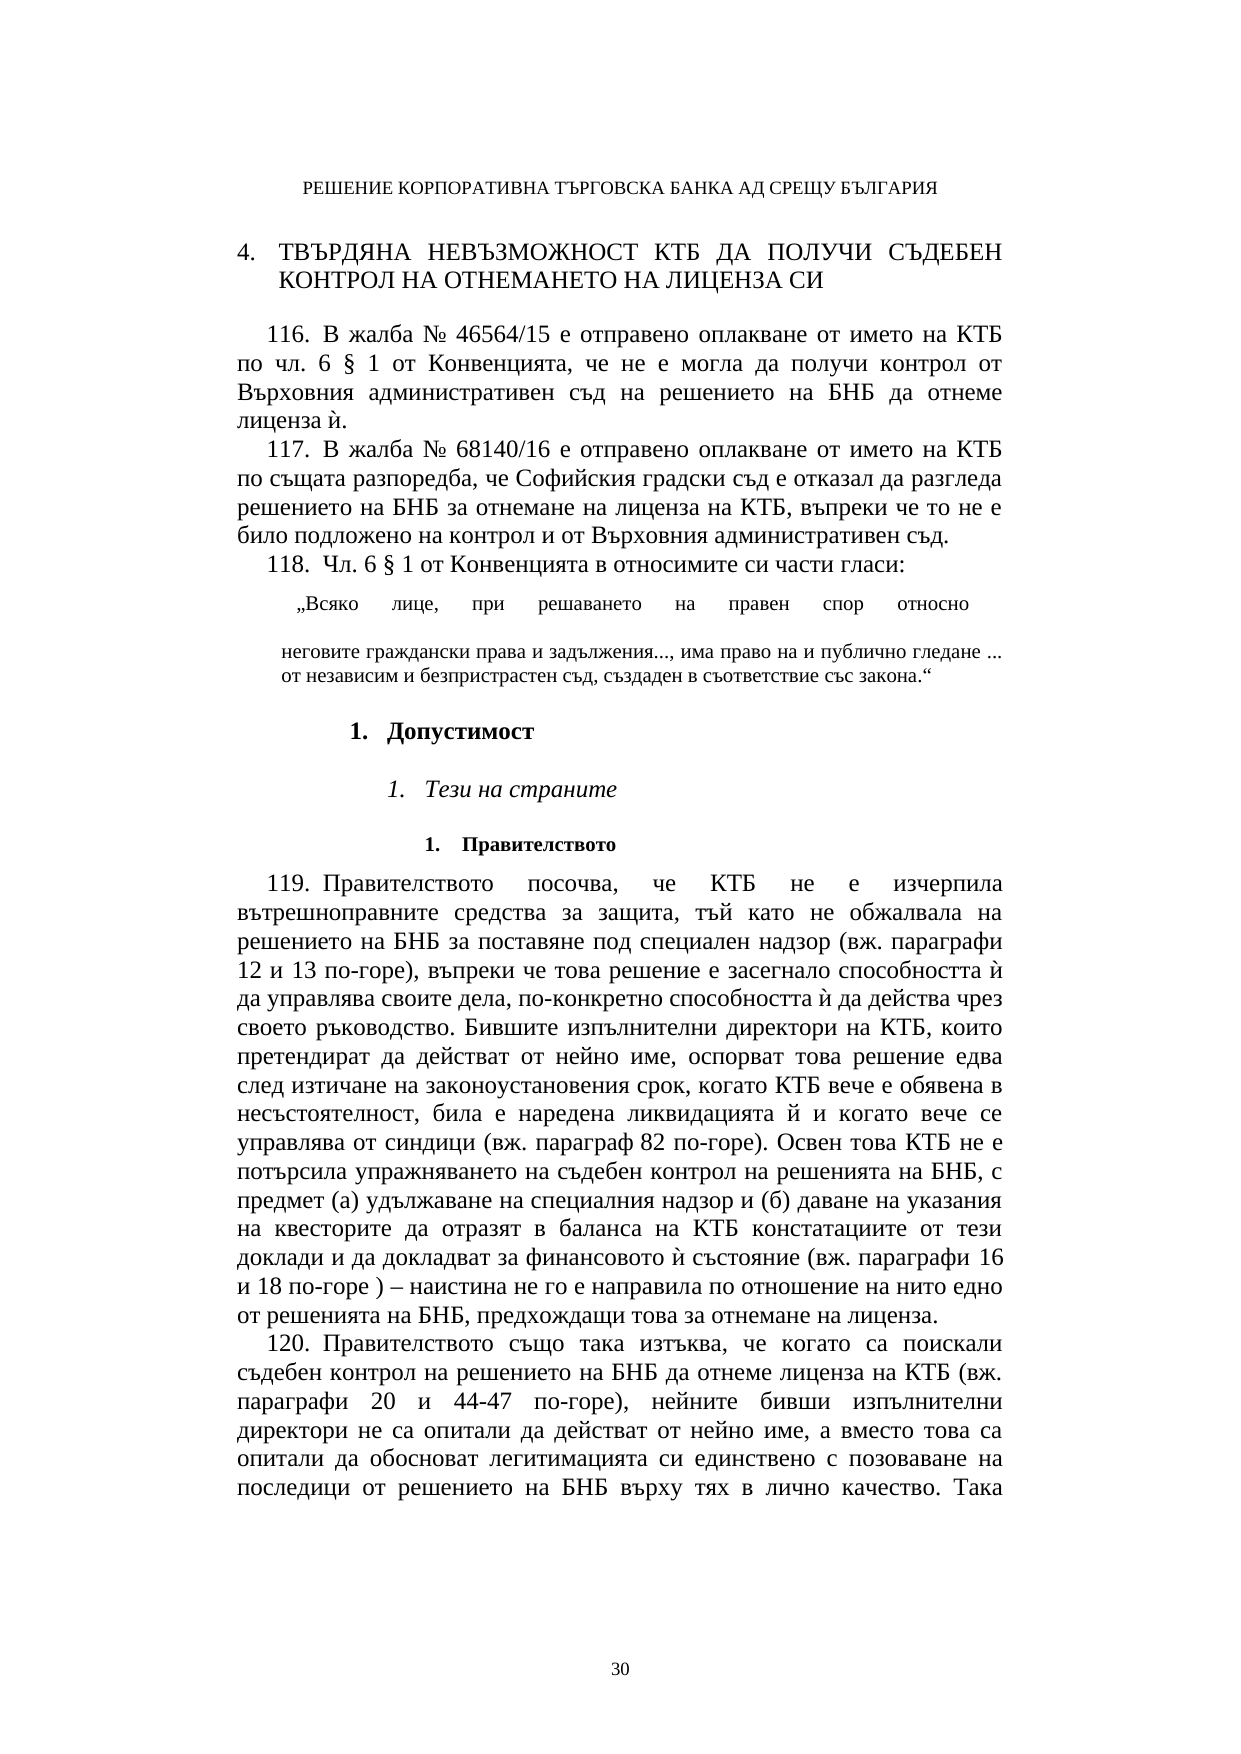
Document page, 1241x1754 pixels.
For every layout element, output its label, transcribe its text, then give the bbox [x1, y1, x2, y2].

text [237, 1328, 1003, 1501]
text 118. Чл. 6 § 1 от Конвенцията в относимите си части гласи: [237, 549, 1003, 578]
text 116. В жалба № 46564/15 е отправено оплакване от името на КТБ по чл. 6 § 1 от Конвенцията, че не е могла да получи контрол от Върховния административен съд на решението на БНБ да отнеме лиценза ѝ. [237, 319, 1003, 434]
text 117. В жалба № 68140/16 е отправено оплакване от името на КТБ по същата разпоредба, че Софийския градски съд е отказал да разгледа решението на БНБ за отнемане на лиценза на КТБ, въпреки че то не е било подложено на контрол и от Върховния административен съд. [237, 434, 1003, 549]
text Тези на страните [387, 774, 1003, 803]
text „Всяко лице, при решаването на правен спор относно неговите граждански права и задължения..., има право на и публично гледане ... от независим и безпристрастен съд, създаден в съответствие със закона.“ [281, 591, 1003, 687]
text Допустимост [349, 716, 1003, 745]
text 119. Правителството посочва, че КТБ не е изчерпила вътрешноправните средства за защита, тъй като не обжалвала на решението на БНБ за поставяне под специален надзор (вж. параграфи 12 и 13 по-горе), въпреки че това решение е засегнало способността ѝ да управлява своите дела, по-конкретно способността ѝ да действа чрез своето ръководство. Бившите изпълнителни директори на КТБ, които претендират да действат от нейно име, оспорват това решение едва след изтичане на законоустановения срок, когато КТБ вече е обявена в несъстоятелност, била е наредена ликвидацията й и когато вече се управлява от синдици (вж. параграф 82 по-горе). Освен това КТБ не е потърсила упражняването на съдебен контрол на решенията на БНБ, с предмет (а) удължаване на специалния надзор и (б) даване на указания на квесторите да отразят в баланса на КТБ констатациите от тези доклади и да докладват за финансовото ѝ състояние (вж. параграфи 16 и 18 по-горе ) – наистина не го е направилa по отношение на нито едно от решенията на БНБ, предхождащи това за отнемане на лиценза. [237, 868, 1003, 1328]
text Правителството [424, 832, 1003, 856]
text ТВЪРДЯНА НЕВЪЗМОЖНОСТ КТБ ДА ПОЛУЧИ СЪДЕБЕН КОНТРОЛ НА ОТНЕМАНЕТО НА ЛИЦЕНЗА СИ [237, 237, 1003, 294]
